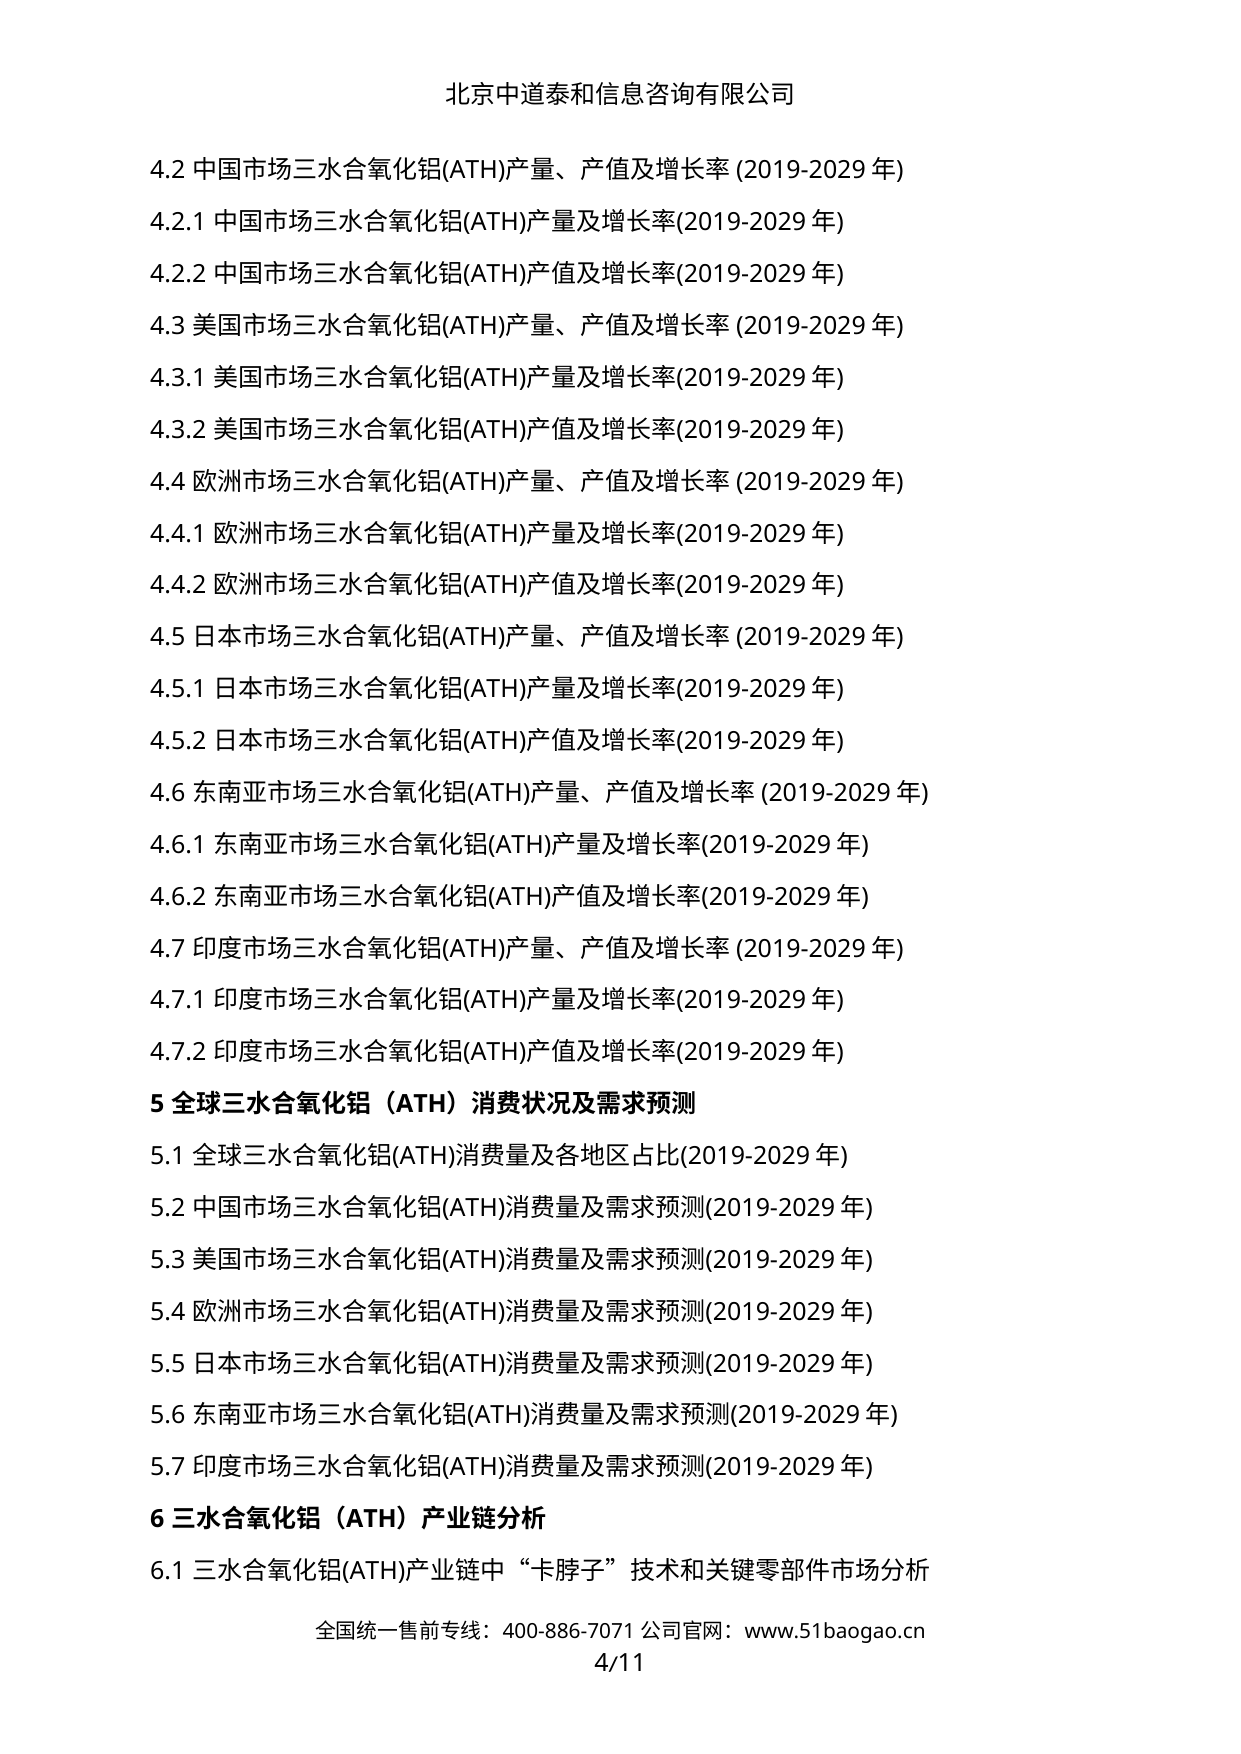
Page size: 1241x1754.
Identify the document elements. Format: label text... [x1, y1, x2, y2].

text 6.1 三水合氧化铝(ATH)产业链中“卡脖子”技术和关键零部件市场分析 [150, 1551, 1090, 1587]
text 4.2.1 中国市场三水合氧化铝(ATH)产量及增长率(2019-2029年) [150, 202, 1090, 238]
text 4.7.2 印度市场三水合氧化铝(ATH)产值及增长率(2019-2029年) [150, 1032, 1090, 1068]
text 4.6 东南亚市场三水合氧化铝(ATH)产量、产值及增长率 (2019-2029年) [150, 772, 1090, 809]
text 4.2.2 中国市场三水合氧化铝(ATH)产值及增长率(2019-2029年) [150, 254, 1090, 290]
text 5.2 中国市场三水合氧化铝(ATH)消费量及需求预测(2019-2029年) [150, 1187, 1090, 1224]
text 5.5 日本市场三水合氧化铝(ATH)消费量及需求预测(2019-2029年) [150, 1343, 1090, 1379]
text 4.3 美国市场三水合氧化铝(ATH)产量、产值及增长率 (2019-2029年) [150, 306, 1090, 342]
text 4.6.1 东南亚市场三水合氧化铝(ATH)产量及增长率(2019-2029年) [150, 824, 1090, 861]
text 4.4.2 欧洲市场三水合氧化铝(ATH)产值及增长率(2019-2029年) [150, 565, 1090, 601]
text 4.3.1 美国市场三水合氧化铝(ATH)产量及增长率(2019-2029年) [150, 357, 1090, 394]
text 5.1 全球三水合氧化铝(ATH)消费量及各地区占比(2019-2029年) [150, 1136, 1090, 1172]
text 4.3.2 美国市场三水合氧化铝(ATH)产值及增长率(2019-2029年) [150, 409, 1090, 446]
text 4.5 日本市场三水合氧化铝(ATH)产量、产值及增长率 (2019-2029年) [150, 617, 1090, 653]
text 4.5.1 日本市场三水合氧化铝(ATH)产量及增长率(2019-2029年) [150, 669, 1090, 705]
text 4.6.2 东南亚市场三水合氧化铝(ATH)产值及增长率(2019-2029年) [150, 876, 1090, 912]
text 4.5.2 日本市场三水合氧化铝(ATH)产值及增长率(2019-2029年) [150, 721, 1090, 757]
text 6 三水合氧化铝（ATH）产业链分析 [150, 1499, 1090, 1535]
text 4.4.1 欧洲市场三水合氧化铝(ATH)产量及增长率(2019-2029年) [150, 513, 1090, 549]
text 4.2 中国市场三水合氧化铝(ATH)产量、产值及增长率 (2019-2029年) [150, 150, 1090, 186]
text 5.7 印度市场三水合氧化铝(ATH)消费量及需求预测(2019-2029年) [150, 1447, 1090, 1483]
text 5.3 美国市场三水合氧化铝(ATH)消费量及需求预测(2019-2029年) [150, 1239, 1090, 1276]
text 5.4 欧洲市场三水合氧化铝(ATH)消费量及需求预测(2019-2029年) [150, 1291, 1090, 1327]
text 4.7 印度市场三水合氧化铝(ATH)产量、产值及增长率 (2019-2029年) [150, 928, 1090, 964]
text 5 全球三水合氧化铝（ATH）消费状况及需求预测 [150, 1084, 1090, 1120]
text 4.4 欧洲市场三水合氧化铝(ATH)产量、产值及增长率 (2019-2029年) [150, 461, 1090, 497]
text 4.7.1 印度市场三水合氧化铝(ATH)产量及增长率(2019-2029年) [150, 980, 1090, 1016]
text 5.6 东南亚市场三水合氧化铝(ATH)消费量及需求预测(2019-2029年) [150, 1395, 1090, 1431]
